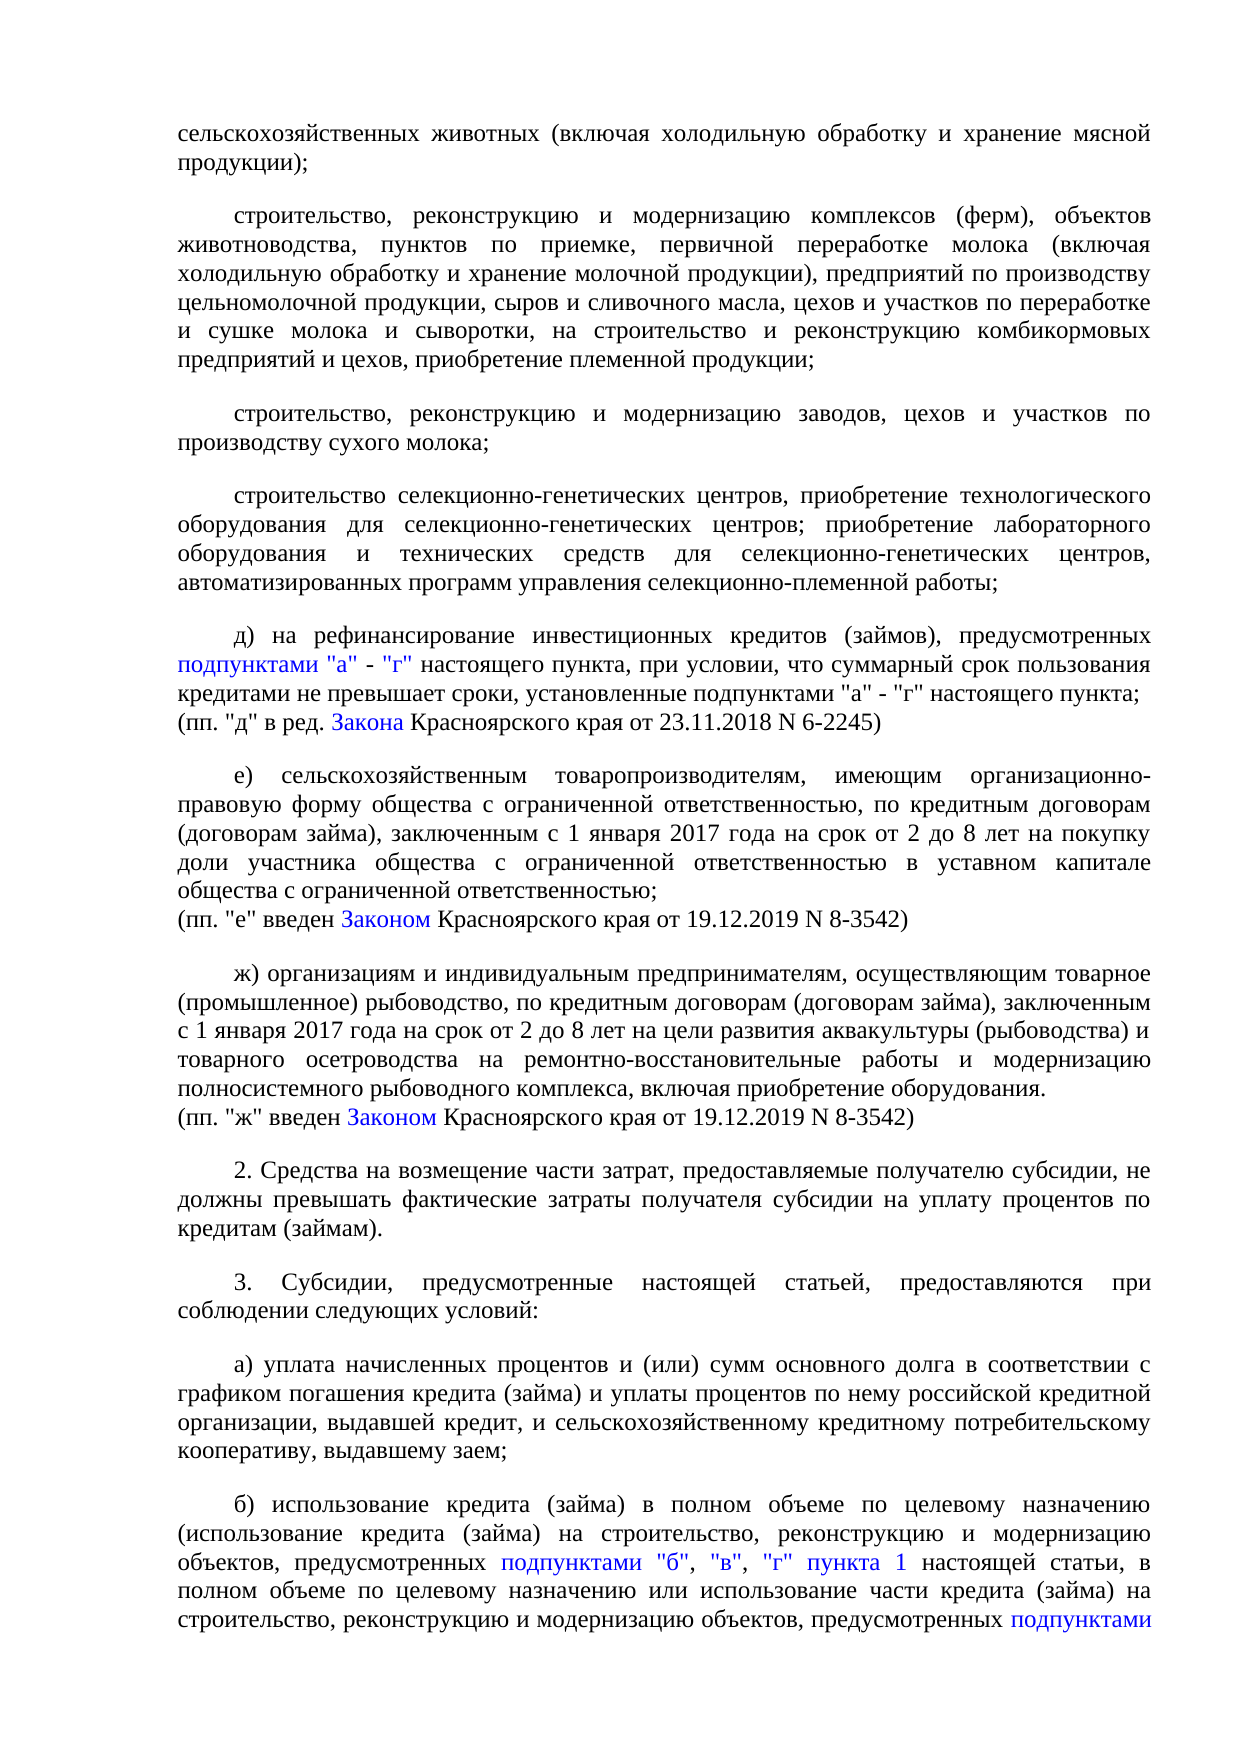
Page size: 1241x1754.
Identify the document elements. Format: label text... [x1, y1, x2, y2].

text д) на рефинансирование инвестиционных кредитов (займов), предусмотренных подпунктами "а" - "г" настоящего пункта, при условии, что суммарный срок пользования кредитами не превышает сроки, установленные подпунктами "а" - "г" настоящего пункта; [177, 621, 1152, 707]
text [177, 1489, 1152, 1633]
text (пп. "ж" введен Законом Красноярского края от 19.12.2019 N 8-3542) [177, 1102, 1152, 1131]
text строительство селекционно-генетических центров, приобретение технологического оборудования для селекционно-генетических центров; приобретение лабораторного оборудования и технических средств для селекционно-генетических центров, автоматизированных программ управления селекционно-племенной работы; [177, 481, 1152, 596]
text (пп. "е" введен Законом Красноярского края от 19.12.2019 N 8-3542) [177, 904, 1152, 933]
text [177, 118, 1152, 176]
text строительство, реконструкцию и модернизацию заводов, цехов и участков по производству сухого молока; [177, 398, 1152, 456]
text ж) организациям и индивидуальным предпринимателям, осуществляющим товарное (промышленное) рыбоводство, по кредитным договорам (договорам займа), заключенным с 1 января 2017 года на срок от 2 до 8 лет на цели развития аквакультуры (рыбоводства) и товарного осетроводства на ремонтно-восстановительные работы и модернизацию полносистемного рыбоводного комплекса, включая приобретение оборудования. [177, 958, 1152, 1102]
text 2. Средства на возмещение части затрат, предоставляемые получателю субсидии, не должны превышать фактические затраты получателя субсидии на уплату процентов по кредитам (займам). [177, 1156, 1152, 1242]
text строительство, реконструкцию и модернизацию комплексов (ферм), объектов животноводства, пунктов по приемке, первичной переработке молока (включая холодильную обработку и хранение молочной продукции), предприятий по производству цельномолочной продукции, сыров и сливочного масла, цехов и участков по переработке и сушке молока и сыворотки, на строительство и реконструкцию комбикормовых предприятий и цехов, приобретение племенной продукции; [177, 201, 1152, 373]
text а) уплата начисленных процентов и (или) сумм основного долга в соответствии с графиком погашения кредита (займа) и уплаты процентов по нему российской кредитной организации, выдавшей кредит, и сельскохозяйственному кредитному потребительскому кооперативу, выдавшему заем; [177, 1349, 1152, 1464]
text (пп. "д" в ред. Закона Красноярского края от 23.11.2018 N 6-2245) [177, 707, 1152, 736]
text 3. Субсидии, предусмотренные настоящей статьей, предоставляются при соблюдении следующих условий: [177, 1267, 1152, 1324]
text е) сельскохозяйственным товаропроизводителям, имеющим организационно-правовую форму общества с ограниченной ответственностью, по кредитным договорам (договорам займа), заключенным с 1 января 2017 года на срок от 2 до 8 лет на покупку доли участника общества с ограниченной ответственностью в уставном капитале общества с ограниченной ответственностью; [177, 761, 1152, 904]
